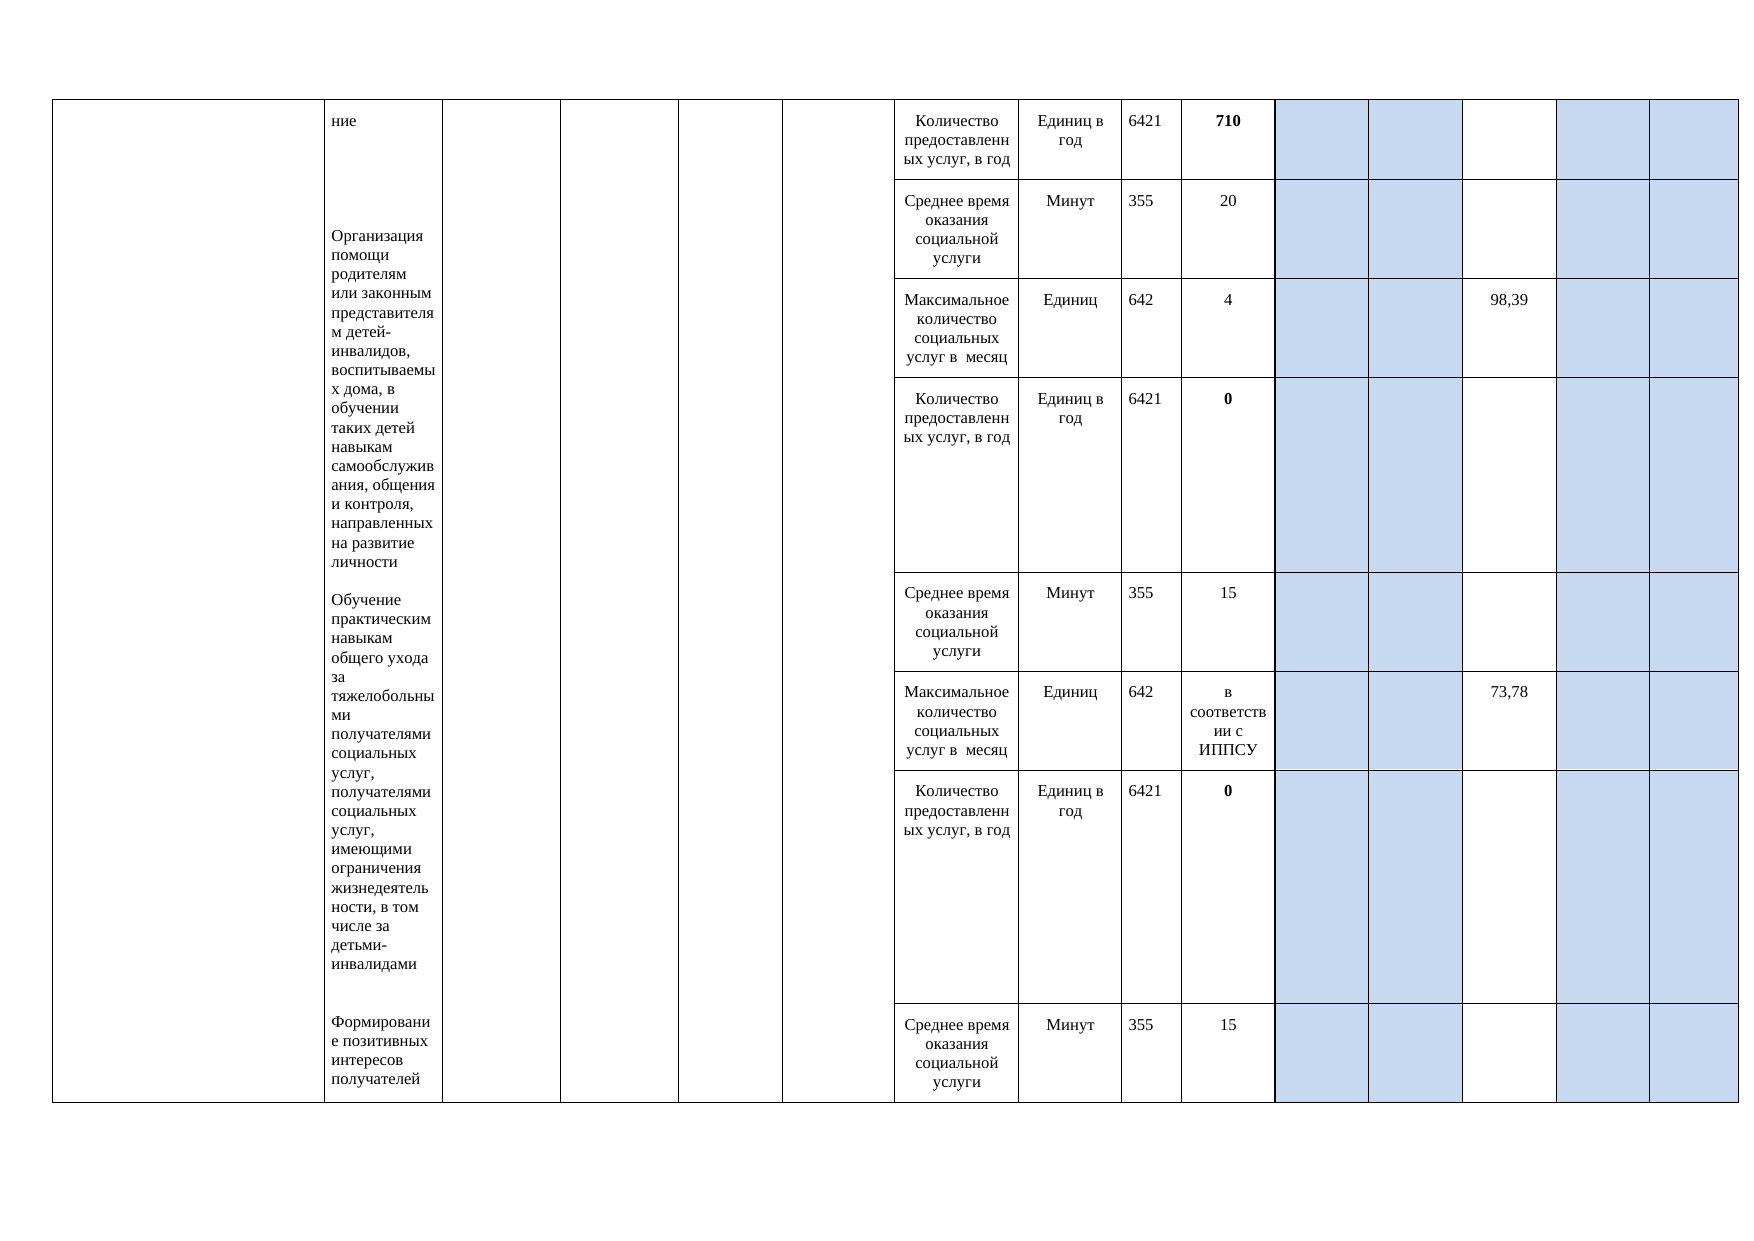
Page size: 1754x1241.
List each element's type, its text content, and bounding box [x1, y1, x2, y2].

table_cell [1369, 378, 1462, 572]
table_cell 20 [1182, 180, 1274, 278]
table_cell 710 [1182, 100, 1274, 179]
table_cell Количество предоставленных услуг, в год [895, 100, 1018, 179]
table_cell [1650, 771, 1738, 1003]
table_cell [1650, 672, 1738, 769]
table_cell Минут [1019, 1004, 1121, 1102]
table_cell Максимальное количество социальных услуг в месяц [895, 672, 1018, 769]
table_cell Количество предоставленных услуг, в год [895, 378, 1018, 572]
table_cell [1276, 279, 1368, 377]
table_cell [1369, 279, 1462, 377]
table_cell [1557, 672, 1649, 769]
table_cell [1276, 672, 1368, 769]
table_cell [1557, 279, 1649, 377]
table_cell 355 [1122, 180, 1181, 278]
table_cell Среднее время оказания социальной услуги [895, 573, 1018, 671]
table_cell 0 [1182, 378, 1274, 572]
table_cell [1276, 378, 1368, 572]
table_cell 6421 [1122, 100, 1181, 179]
table_cell [1276, 100, 1368, 179]
table_cell 0 [1182, 771, 1274, 1003]
table_cell 4 [1182, 279, 1274, 377]
table_cell Количество предоставленных услуг, в год [895, 771, 1018, 1003]
table_cell Минут [1019, 573, 1121, 671]
table_cell Единиц в год [1019, 378, 1121, 572]
table_cell [1369, 180, 1462, 278]
table_cell 355 [1122, 573, 1181, 671]
table_cell в соответствии с ИППСУ [1182, 672, 1274, 769]
table_cell [1650, 100, 1738, 179]
table_cell [1650, 1004, 1738, 1102]
table_cell 355 [1122, 1004, 1181, 1102]
table_cell [1557, 573, 1649, 671]
table_cell [1463, 100, 1556, 179]
table_cell [1276, 771, 1368, 1003]
table_cell [1650, 378, 1738, 572]
table_cell Единиц [1019, 279, 1121, 377]
table_cell [1650, 279, 1738, 377]
table_cell [1650, 573, 1738, 671]
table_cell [895, 279, 1018, 377]
table_cell [1463, 1004, 1556, 1102]
table_cell [1276, 1004, 1368, 1102]
table_cell [1276, 573, 1368, 671]
table_cell 98,39 [1463, 279, 1556, 377]
table_cell 6421 [1122, 771, 1181, 1003]
table_cell 642 [1122, 672, 1181, 769]
table_cell [1557, 378, 1649, 572]
table_cell 6421 [1122, 378, 1181, 572]
table_cell [1369, 100, 1462, 179]
table_cell [1557, 1004, 1649, 1102]
table_cell [1369, 573, 1462, 671]
table_cell 73,78 [1463, 672, 1556, 769]
table_cell [1650, 180, 1738, 278]
table_cell Минут [1019, 180, 1121, 278]
table_cell Единиц в год [1019, 100, 1121, 179]
table_cell [1463, 573, 1556, 671]
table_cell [895, 1004, 1018, 1102]
table_cell [1369, 1004, 1462, 1102]
table_cell [1557, 180, 1649, 278]
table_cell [895, 180, 1018, 278]
table_cell [1557, 771, 1649, 1003]
table_cell [1463, 180, 1556, 278]
table_cell [1369, 672, 1462, 769]
table_cell [1557, 100, 1649, 179]
table_cell Единиц [1019, 672, 1121, 769]
table_cell [1276, 180, 1368, 278]
table_cell [1369, 771, 1462, 1003]
table_cell 642 [1122, 279, 1181, 377]
table_cell 15 [1182, 573, 1274, 671]
table_cell Единиц в год [1019, 771, 1121, 1003]
table_cell [1463, 378, 1556, 572]
table_cell 15 [1182, 1004, 1274, 1102]
table_cell [1463, 771, 1556, 1003]
